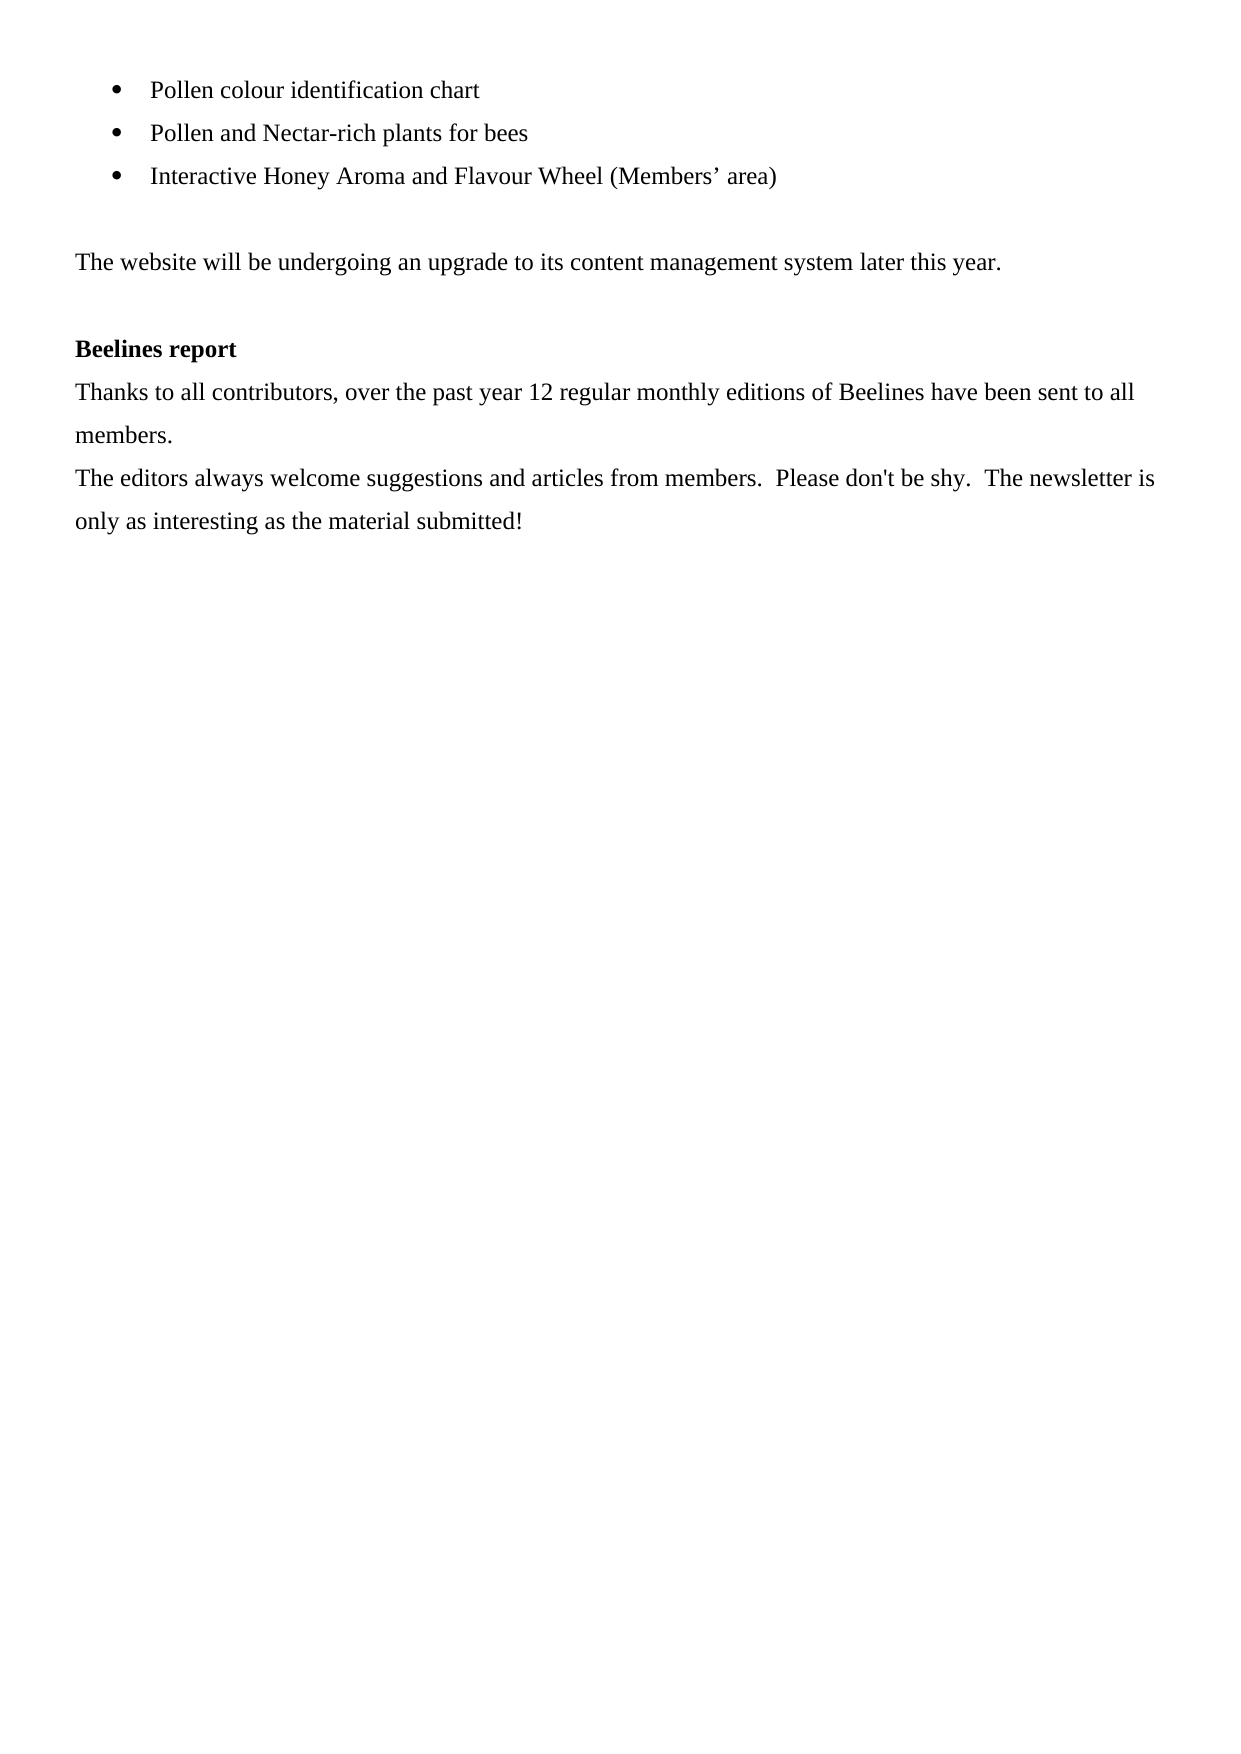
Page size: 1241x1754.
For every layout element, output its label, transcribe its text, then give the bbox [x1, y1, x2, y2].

text The website will be undergoing an upgrade to its content management system later this year. [75, 247, 1165, 276]
list Pollen colour identification chart [112, 75, 1165, 104]
list Interactive Honey Aroma and Flavour Wheel (Members’ area) [112, 161, 1165, 190]
list Pollen and Nectar-rich plants for bees [112, 118, 1165, 147]
text Thanks to all contributors, over the past year 12 regular monthly editions of Beelines have been sent to all members. [75, 377, 1165, 449]
text The editors always welcome suggestions and articles from members. Please don't be shy. The newsletter is only as interesting as the material submitted! [75, 463, 1165, 535]
text Beelines report [75, 334, 1165, 362]
